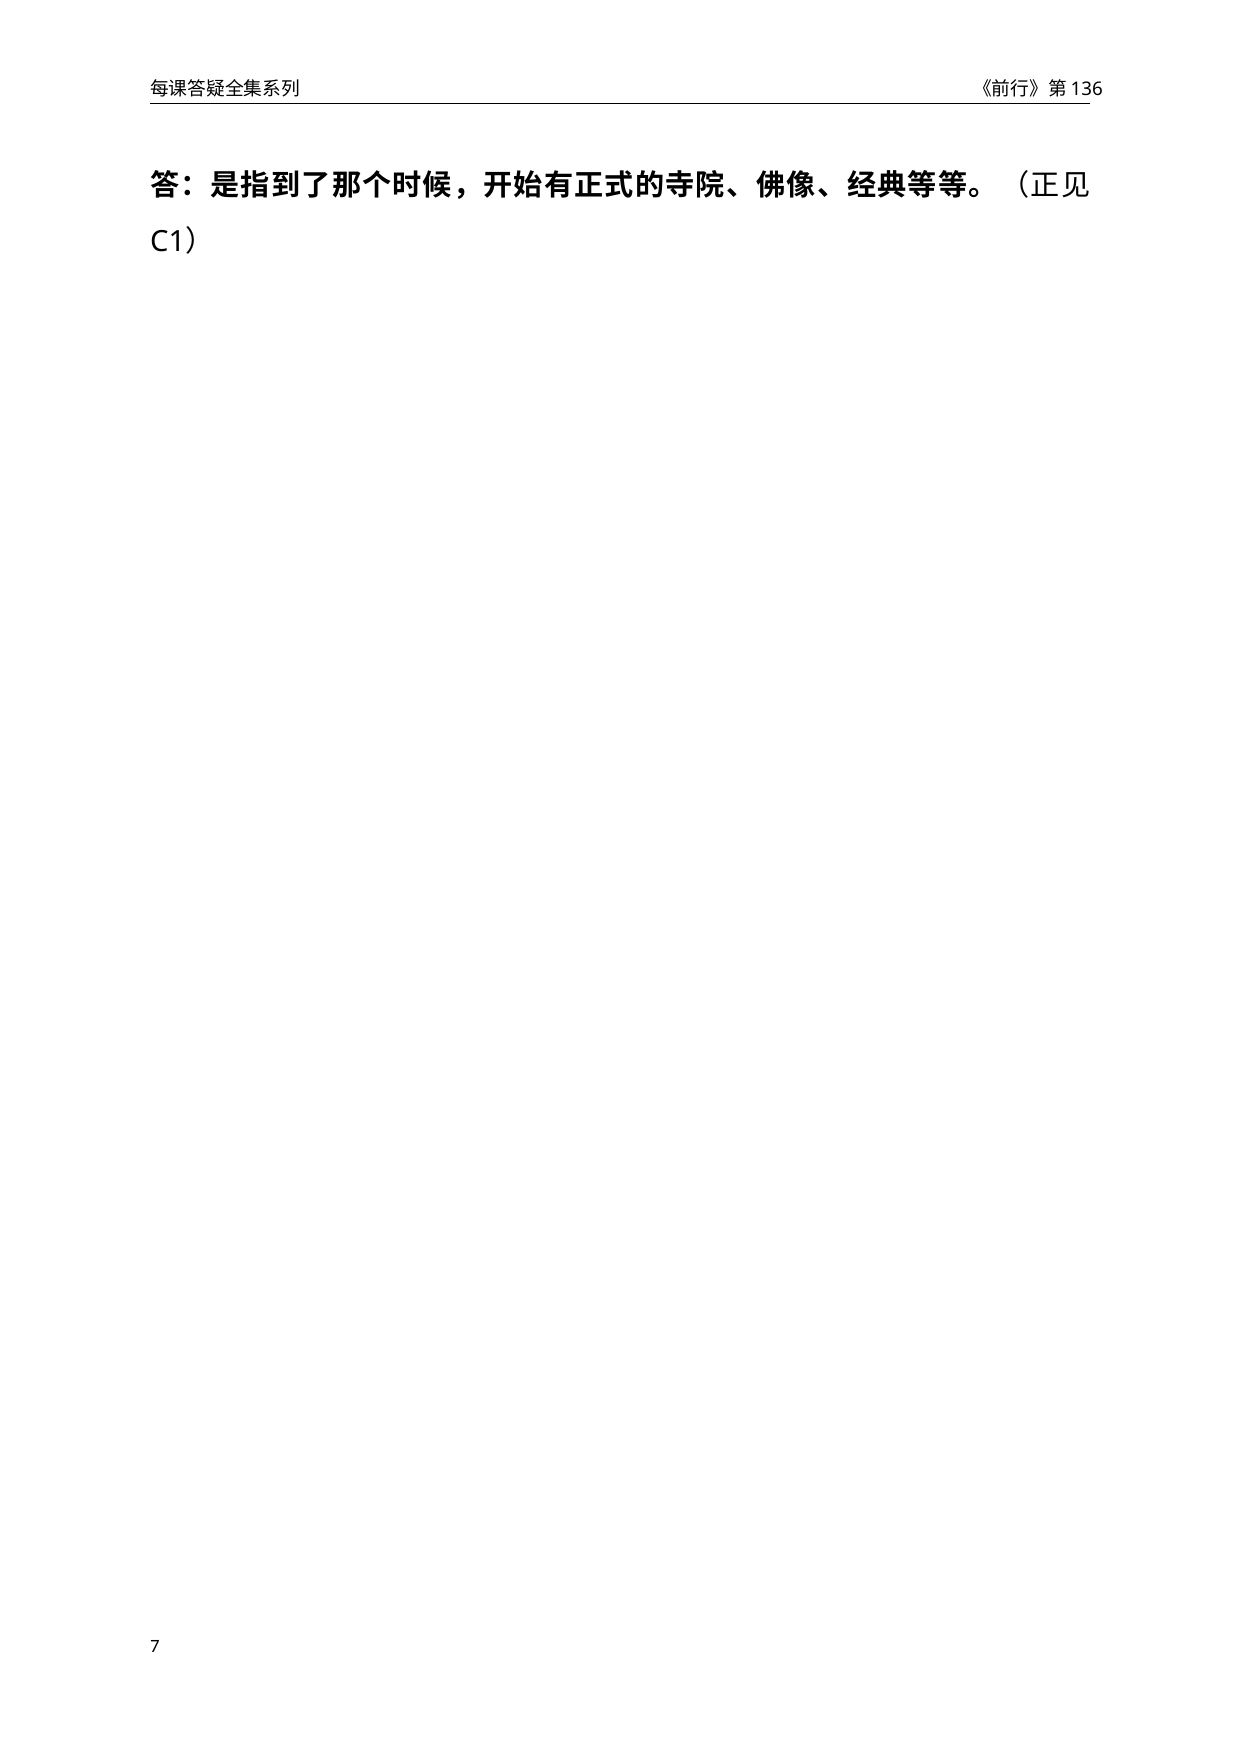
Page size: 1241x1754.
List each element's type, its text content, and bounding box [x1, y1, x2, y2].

text 答：是指到了那个时候，开始有正式的寺院、佛像、经典等等。（正见C1） [150, 150, 1090, 262]
